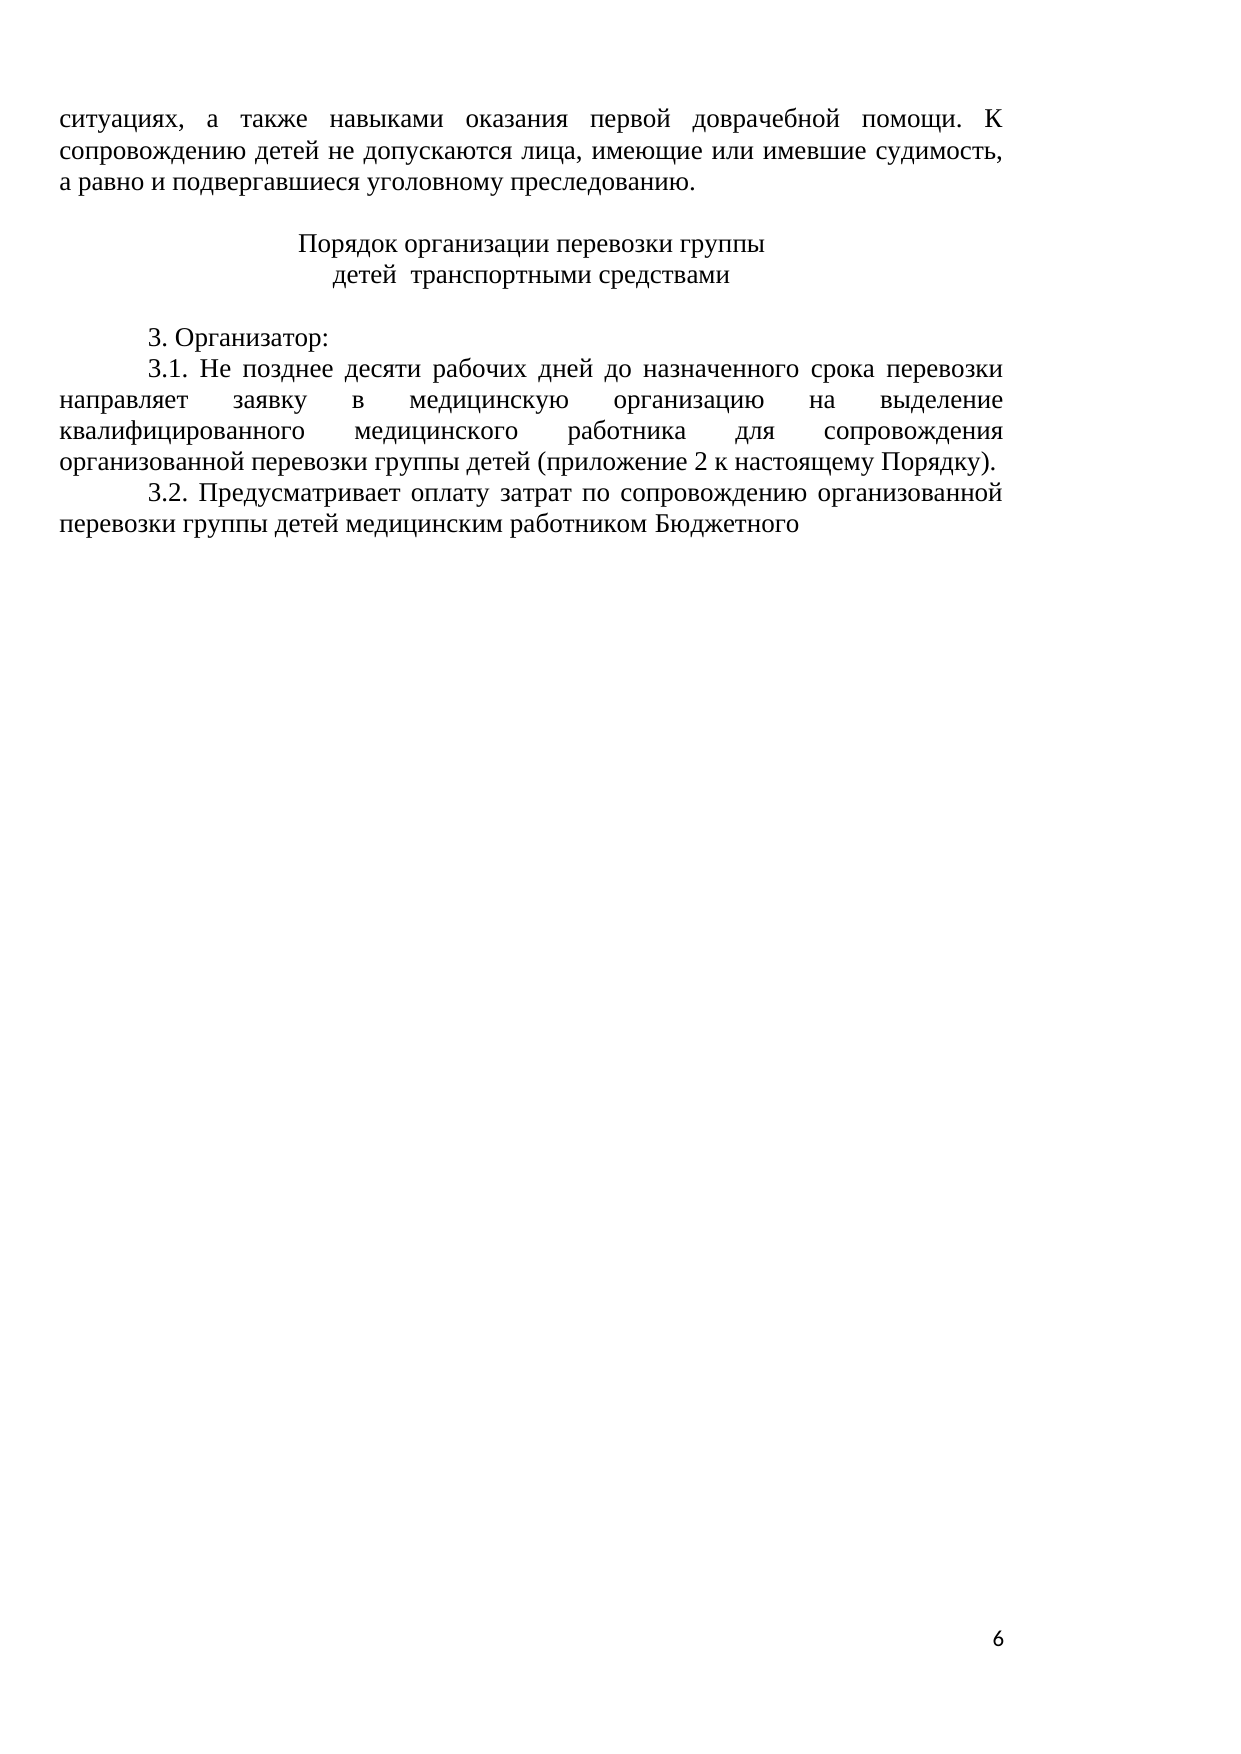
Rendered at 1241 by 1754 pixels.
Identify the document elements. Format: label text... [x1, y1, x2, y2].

text детей транспортными средствами [59, 258, 1004, 289]
text 3.1. Не позднее десяти рабочих дней до назначенного срока перевозки направляет заявку в медицинскую организацию на выделение квалифицированного медицинского работника для сопровождения организованной перевозки группы детей (приложение 2 к настоящему Порядку). [59, 352, 1004, 476]
text 3.2. Предусматривает оплату затрат по сопровождению организованной перевозки группы детей медицинским работником Бюджетного [59, 476, 1004, 539]
text 3. Организатор: [59, 321, 1004, 352]
text Порядок организации перевозки группы [59, 227, 1004, 258]
